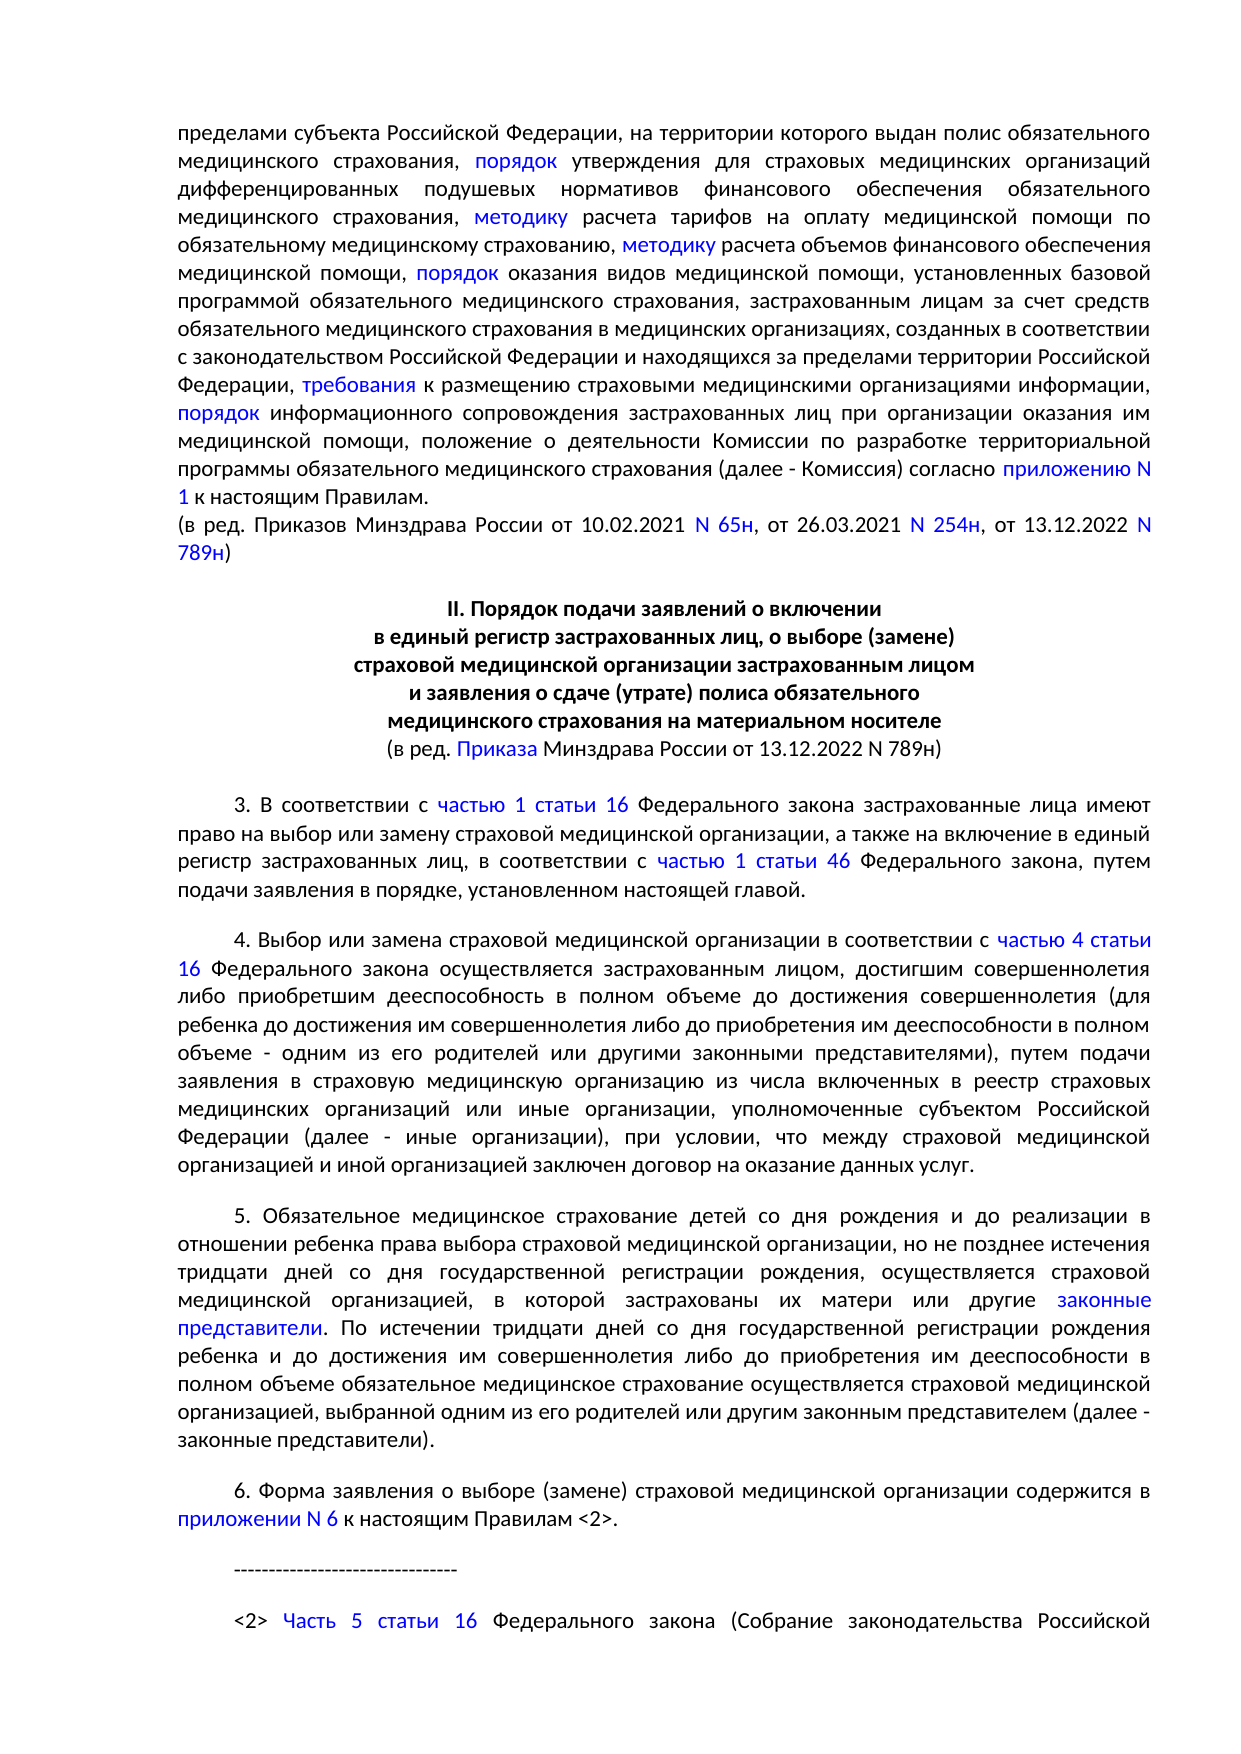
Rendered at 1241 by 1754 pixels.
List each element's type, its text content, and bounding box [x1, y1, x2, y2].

text -------------------------------- [177, 1555, 1152, 1583]
title страховой медицинской организации застрахованным лицом [177, 651, 1152, 678]
title и заявления о сдаче (утрате) полиса обязательного [177, 678, 1152, 707]
text (в ред. Приказа Минздрава России от 13.12.2022 N 789н) [177, 734, 1152, 763]
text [177, 118, 1152, 510]
text 5. Обязательное медицинское страхование детей со дня рождения и до реализации в отношении ребенка права выбора страховой медицинской организации, но не позднее истечения тридцати дней со дня государственной регистрации рождения, осуществляется страховой медицинской организацией, в которой застрахованы их матери или другие законные представители. По истечении тридцати дней со дня государственной регистрации рождения ребенка и до достижения им совершеннолетия либо до приобретения им дееспособности в полном объеме обязательное медицинское страхование осуществляется страховой медицинской организацией, выбранной одним из его родителей или другим законным представителем (далее - законные представители). [177, 1201, 1152, 1453]
text (в ред. Приказов Минздрава России от 10.02.2021 N 65н, от 26.03.2021 N 254н, от 13.12.2022 N 789н) [177, 510, 1152, 566]
text 3. В соответствии с частью 1 статьи 16 Федерального закона застрахованные лица имеют право на выбор или замену страховой медицинской организации, а также на включение в единый регистр застрахованных лиц, в соответствии с частью 1 статьи 46 Федерального закона, путем подачи заявления в порядке, установленном настоящей главой. [177, 791, 1152, 903]
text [177, 1606, 1152, 1634]
text 4. Выбор или замена страховой медицинской организации в соответствии с частью 4 статьи 16 Федерального закона осуществляется застрахованным лицом, достигшим совершеннолетия либо приобретшим дееспособность в полном объеме до достижения совершеннолетия (для ребенка до достижения им совершеннолетия либо до приобретения им дееспособности в полном объеме - одним из его родителей или другими законными представителями), путем подачи заявления в страховую медицинскую организацию из числа включенных в реестр страховых медицинских организаций или иные организации, уполномоченные субъектом Российской Федерации (далее - иные организации), при условии, что между страховой медицинской организацией и иной организацией заключен договор на оказание данных услуг. [177, 926, 1152, 1178]
text 6. Форма заявления о выборе (замене) страховой медицинской организации содержится в приложении N 6 к настоящим Правилам <2>. [177, 1476, 1152, 1532]
title в единый регистр застрахованных лиц, о выборе (замене) [177, 622, 1152, 651]
title медицинского страхования на материальном носителе [177, 707, 1152, 734]
title II. Порядок подачи заявлений о включении [177, 594, 1152, 622]
